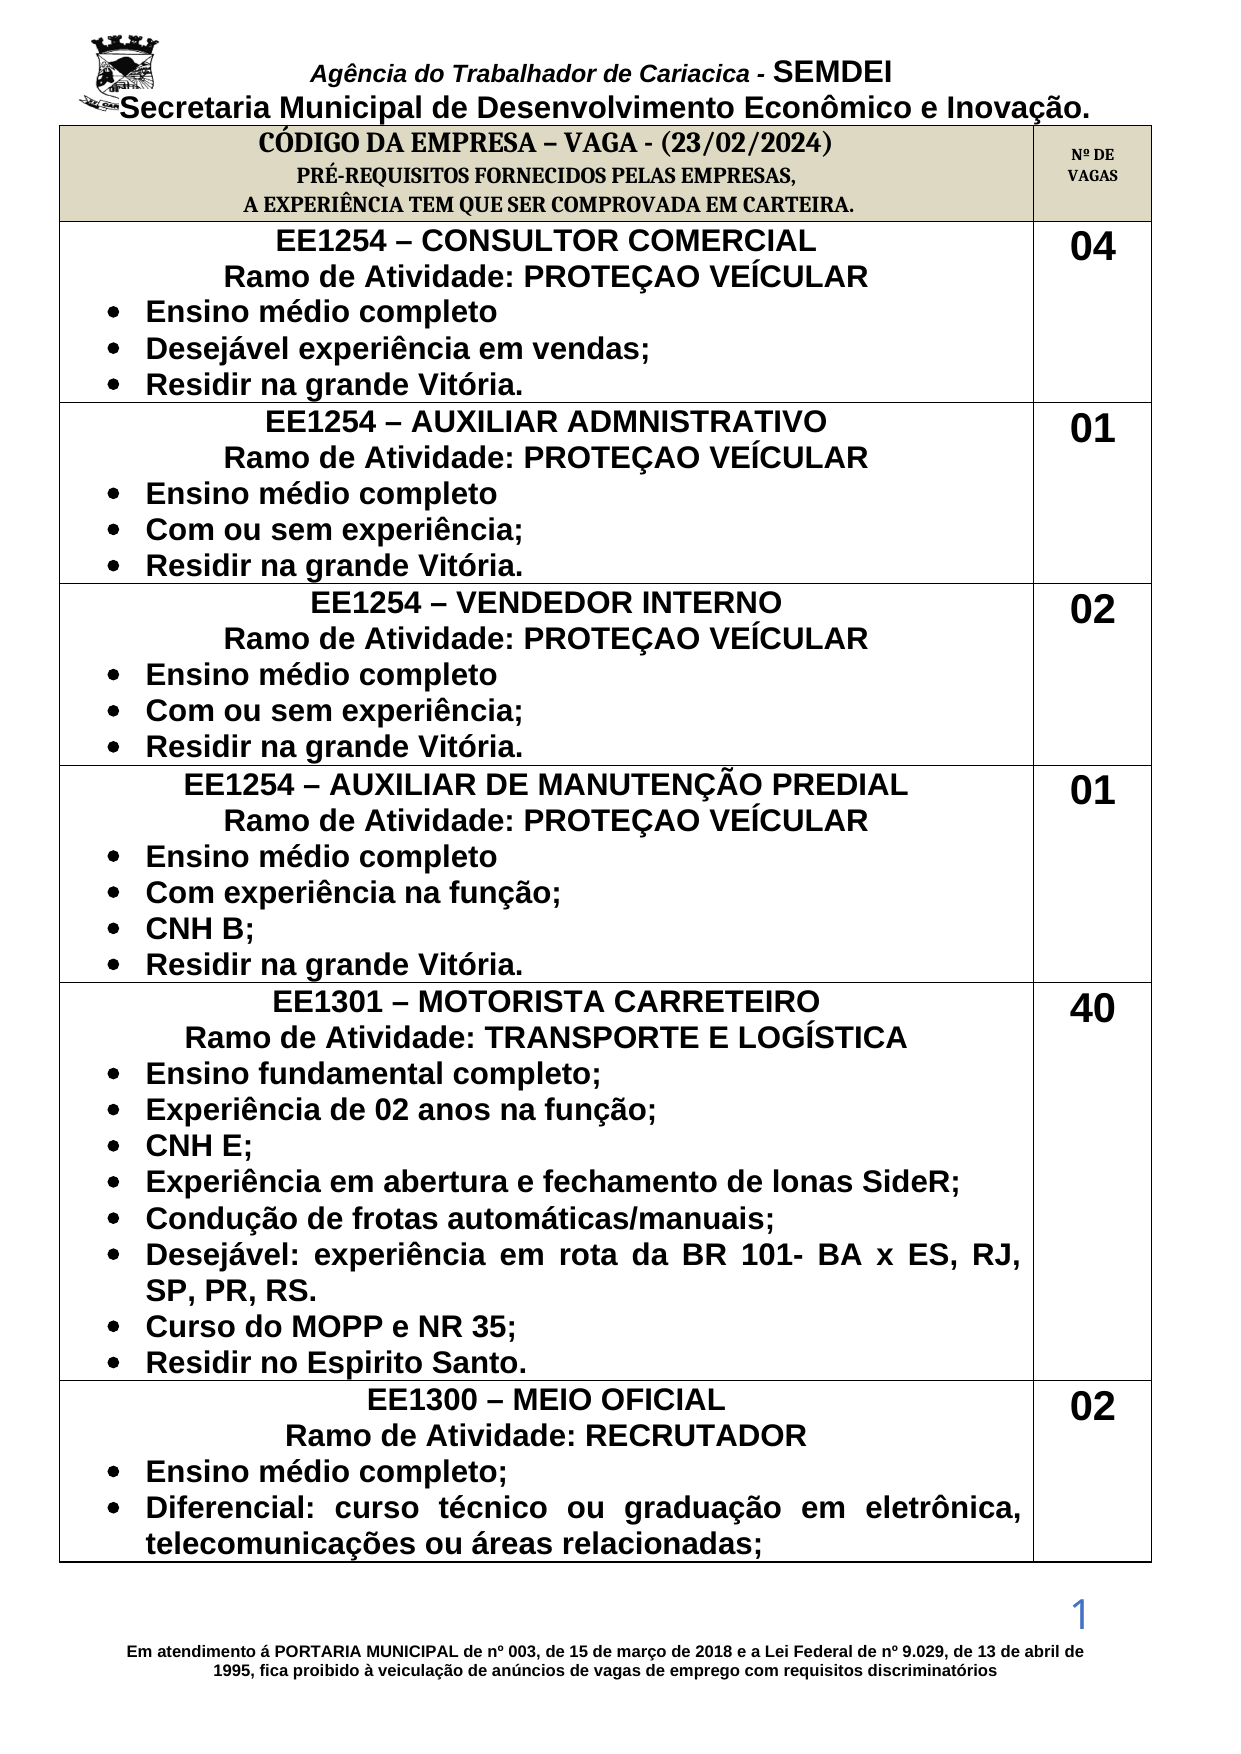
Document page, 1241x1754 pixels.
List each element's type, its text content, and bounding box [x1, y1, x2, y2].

table_cell EE1254 – CONSULTOR COMERCIAL Ramo de Atividade: PROTEÇAO VEÍCULAR Ensino médio completo Desejável experiência em vendas; Residir na grande Vitória. [60, 222, 1033, 402]
table_cell 01 [1034, 766, 1151, 982]
table_cell EE1254 – AUXILIAR DE MANUTENÇÃO PREDIAL Ramo de Atividade: PROTEÇAO VEÍCULAR Ensino médio completo Com experiência na função; CNH B; Residir na grande Vitória. [60, 766, 1033, 982]
table_cell 40 [1034, 983, 1151, 1380]
table_cell EE1254 – VENDEDOR INTERNO Ramo de Atividade: PROTEÇAO VEÍCULAR Ensino médio completo Com ou sem experiência; Residir na grande Vitória. [60, 584, 1033, 765]
table_cell EE1254 – AUXILIAR ADMNISTRATIVO Ramo de Atividade: PROTEÇAO VEÍCULAR Ensino médio completo Com ou sem experiência; Residir na grande Vitória. [60, 403, 1033, 583]
table_cell 02 [1034, 584, 1151, 765]
table_cell 02 [1034, 1381, 1151, 1561]
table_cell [60, 1381, 1033, 1561]
table_header Nº DE VAGAS [1034, 126, 1151, 221]
picture [75, 31, 178, 123]
table_cell EE1301 – MOTORISTA CARRETEIRO Ramo de Atividade: TRANSPORTE E LOGÍSTICA Ensino fundamental completo; Experiência de 02 anos na função; CNH E; Experiência em abertura e fechamento de lonas SideR; Condução de frotas automáticas/manuais; Desejável: experiência em rota da BR 101- BA x ES, RJ, SP, PR, RS. Curso do MOPP e NR 35; Residir no Espirito Santo. [60, 983, 1033, 1380]
table_cell 04 [1034, 222, 1151, 402]
table_cell 01 [1034, 403, 1151, 583]
table_header CÓDIGO DA EMPRESA – VAGA - (23/02/2024) PRÉ-REQUISITOS FORNECIDOS PELAS EMPRESAS, A EXPERIÊNCIA TEM QUE SER COMPROVADA EM CARTEIRA. [60, 126, 1033, 221]
